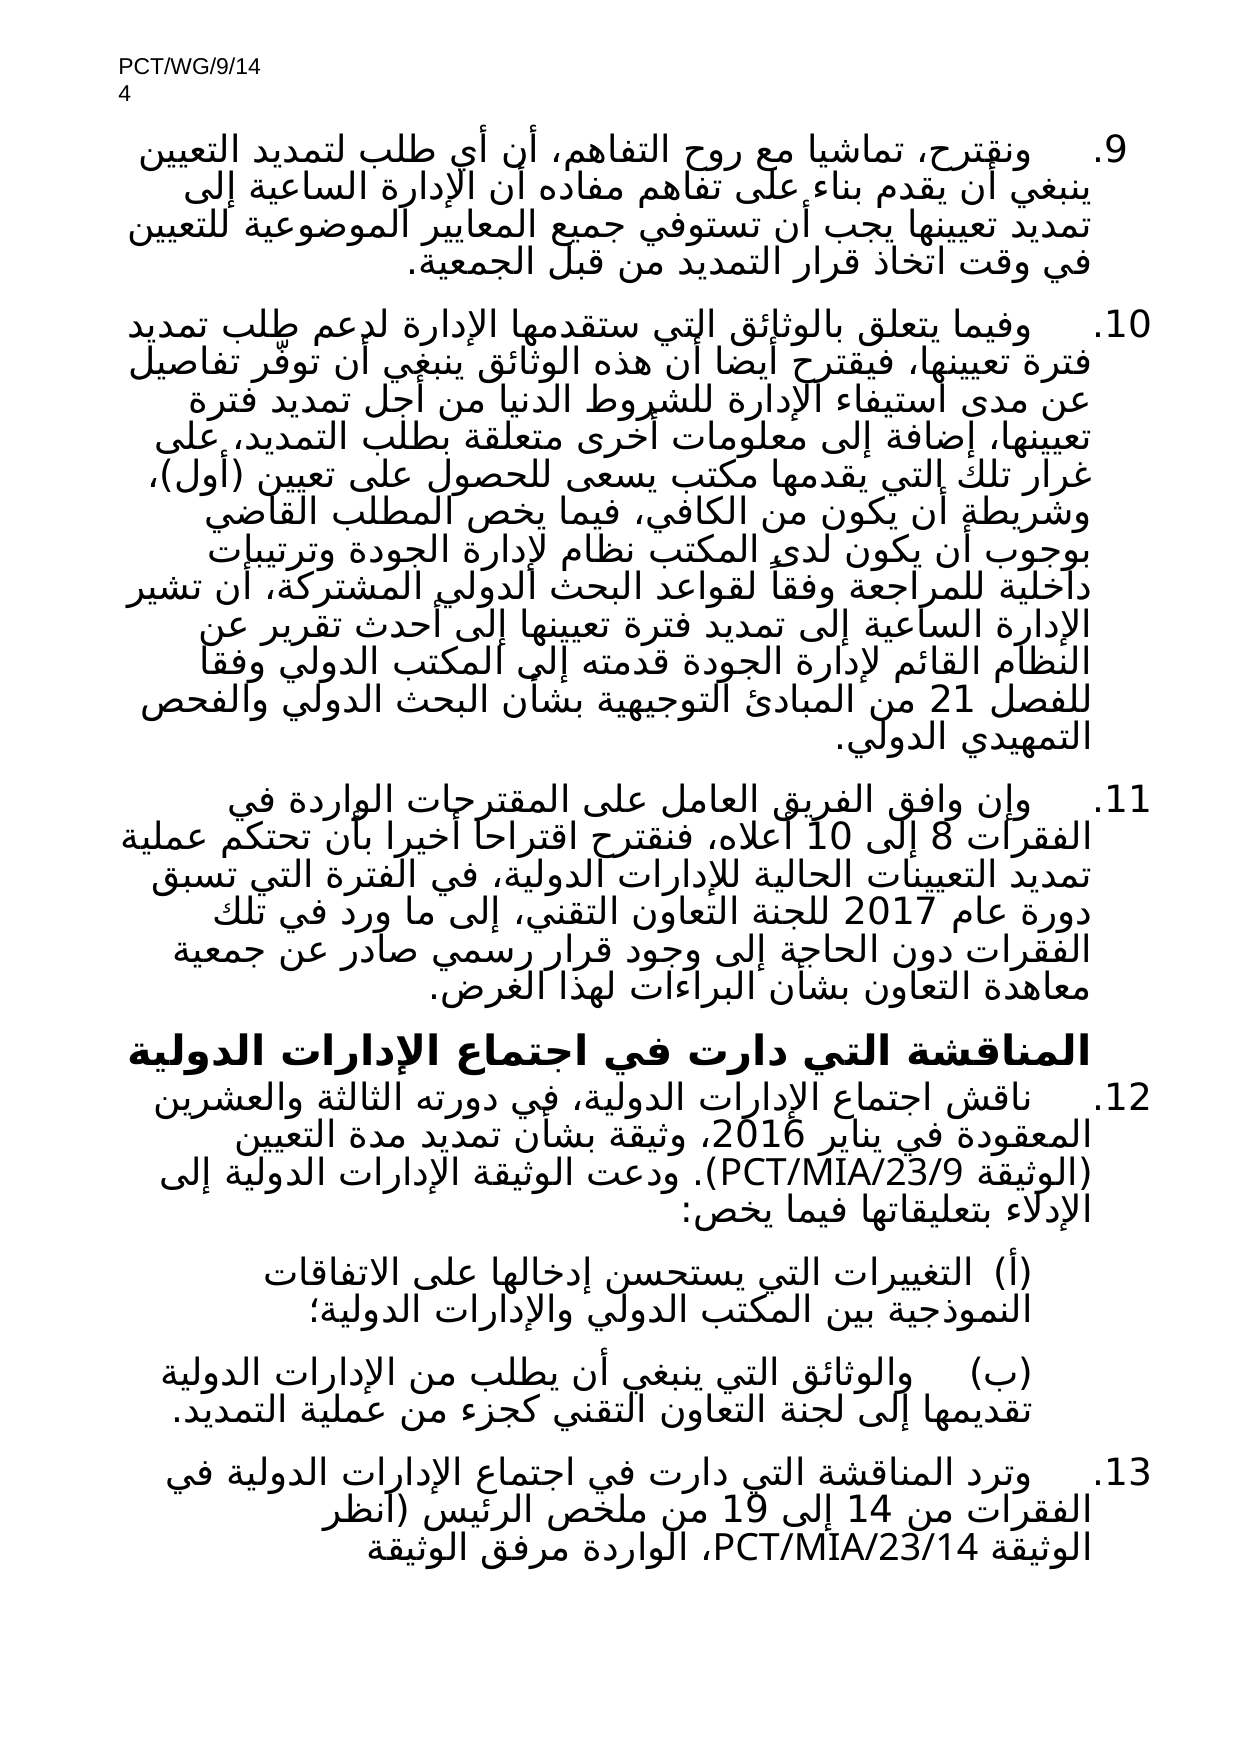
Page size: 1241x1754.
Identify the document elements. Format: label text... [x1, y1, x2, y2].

text وفيما يتعلق بالوثائق التي ستقدمها الإدارة لدعم طلب تمديد فترة تعيينها، فيقترح أيضا أن هذه الوثائق ينبغي أن توفّر تفاصيل عن مدى استيفاء الإدارة للشروط الدنيا من أجل تمديد فترة تعيينها، إضافة إلى معلومات أخرى متعلقة بطلب التمديد، على غرار تلك التي يقدمها مكتب يسعى للحصول على تعيين (أول)، وشريطة أن يكون من الكافي، فيما يخص المطلب القاضي بوجوب أن يكون لدى المكتب نظام لإدارة الجودة وترتيبات داخلية للمراجعة وفقاً لقواعد البحث الدولي المشتركة، أن تشير الإدارة الساعية إلى تمديد فترة تعيينها إلى أحدث تقرير عن النظام القائم لإدارة الجودة قدمته إلى المكتب الدولي وفقا للفصل 21 من المبادئ التوجيهية بشأن البحث الدولي والفحص التمهيدي الدولي. [118, 307, 1092, 757]
list (أ) التغييرات التي يستحسن إدخالها على الاتفاقات النموذجية بين المكتب الدولي والإدارات الدولية؛ [118, 1255, 1033, 1330]
text ونقترح، تماشيا مع روح التفاهم، أن أي طلب لتمديد التعيين ينبغي أن يقدم بناء على تفاهم مفاده أن الإدارة الساعية إلى تمديد تعيينها يجب أن تستوفي جميع المعايير الموضوعية للتعيين في وقت اتخاذ قرار التمديد من قبل الجمعية. [118, 132, 1092, 282]
subtitle المناقشة التي دارت في اجتماع الإدارات الدولية [118, 1032, 1092, 1074]
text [118, 1455, 1092, 1568]
text وإن وافق الفريق العامل على المقترحات الواردة في الفقرات 8 إلى 10 أعلاه، فنقترح اقتراحا أخيرا بأن تحتكم عملية تمديد التعيينات الحالية للإدارات الدولية، في الفترة التي تسبق دورة عام 2017 للجنة التعاون التقني، إلى ما ورد في تلك الفقرات دون الحاجة إلى وجود قرار رسمي صادر عن جمعية معاهدة التعاون بشأن البراءات لهذا الغرض. [118, 782, 1092, 1007]
list (ب) والوثائق التي ينبغي أن يطلب من الإدارات الدولية تقديمها إلى لجنة التعاون التقني كجزء من عملية التمديد. [118, 1355, 1033, 1430]
text ناقش اجتماع الإدارات الدولية، في دورته الثالثة والعشرين المعقودة في يناير 2016، وثيقة بشأن تمديد مدة التعيين (الوثيقة PCT/MIA/23/9). ودعت الوثيقة الإدارات الدولية إلى الإدلاء بتعليقاتها فيما يخص: [118, 1080, 1092, 1230]
